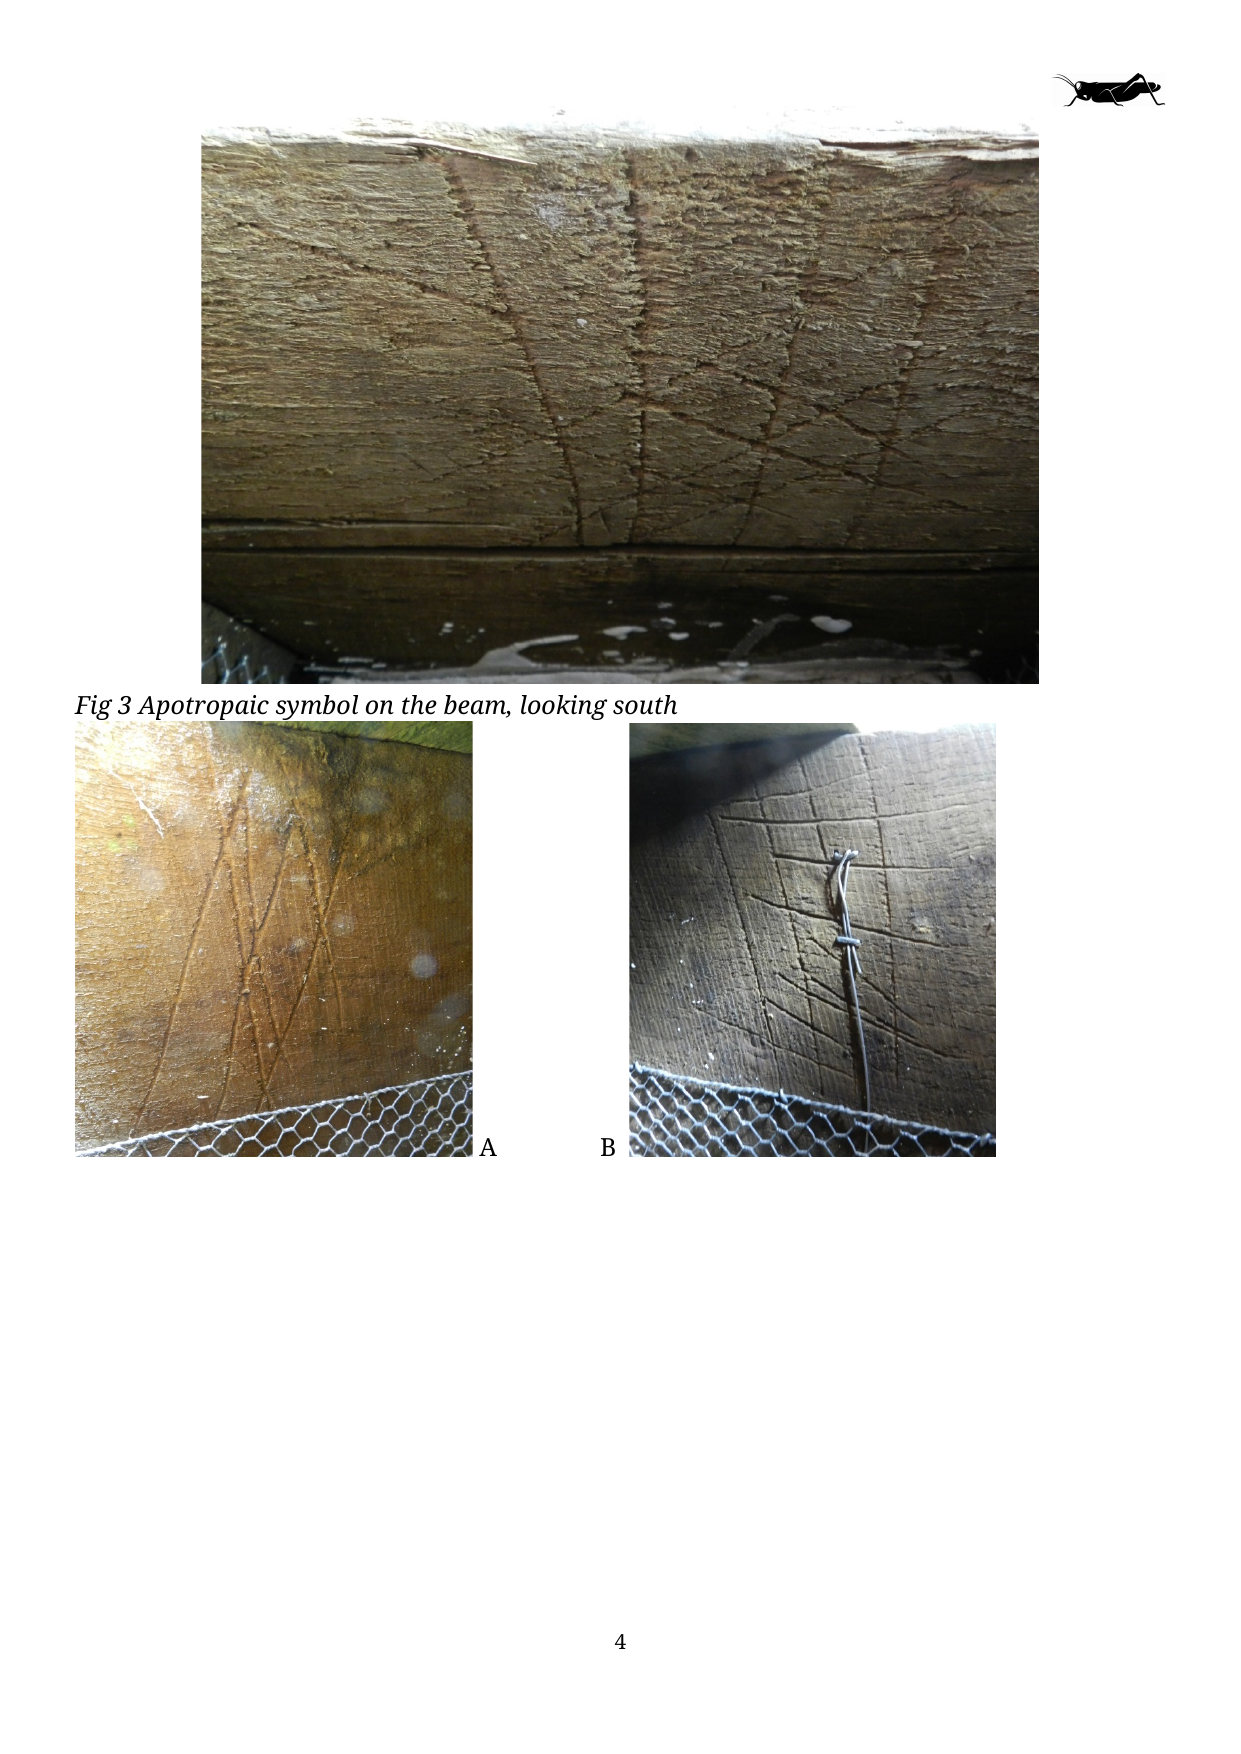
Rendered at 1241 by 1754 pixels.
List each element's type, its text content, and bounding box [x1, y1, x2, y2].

picture [629, 723, 996, 1157]
picture [75, 721, 473, 1157]
picture [201, 106, 1039, 684]
text Fig 3 Apotropaic symbol on the beam, looking south [75, 688, 1165, 722]
picture [1051, 73, 1166, 107]
